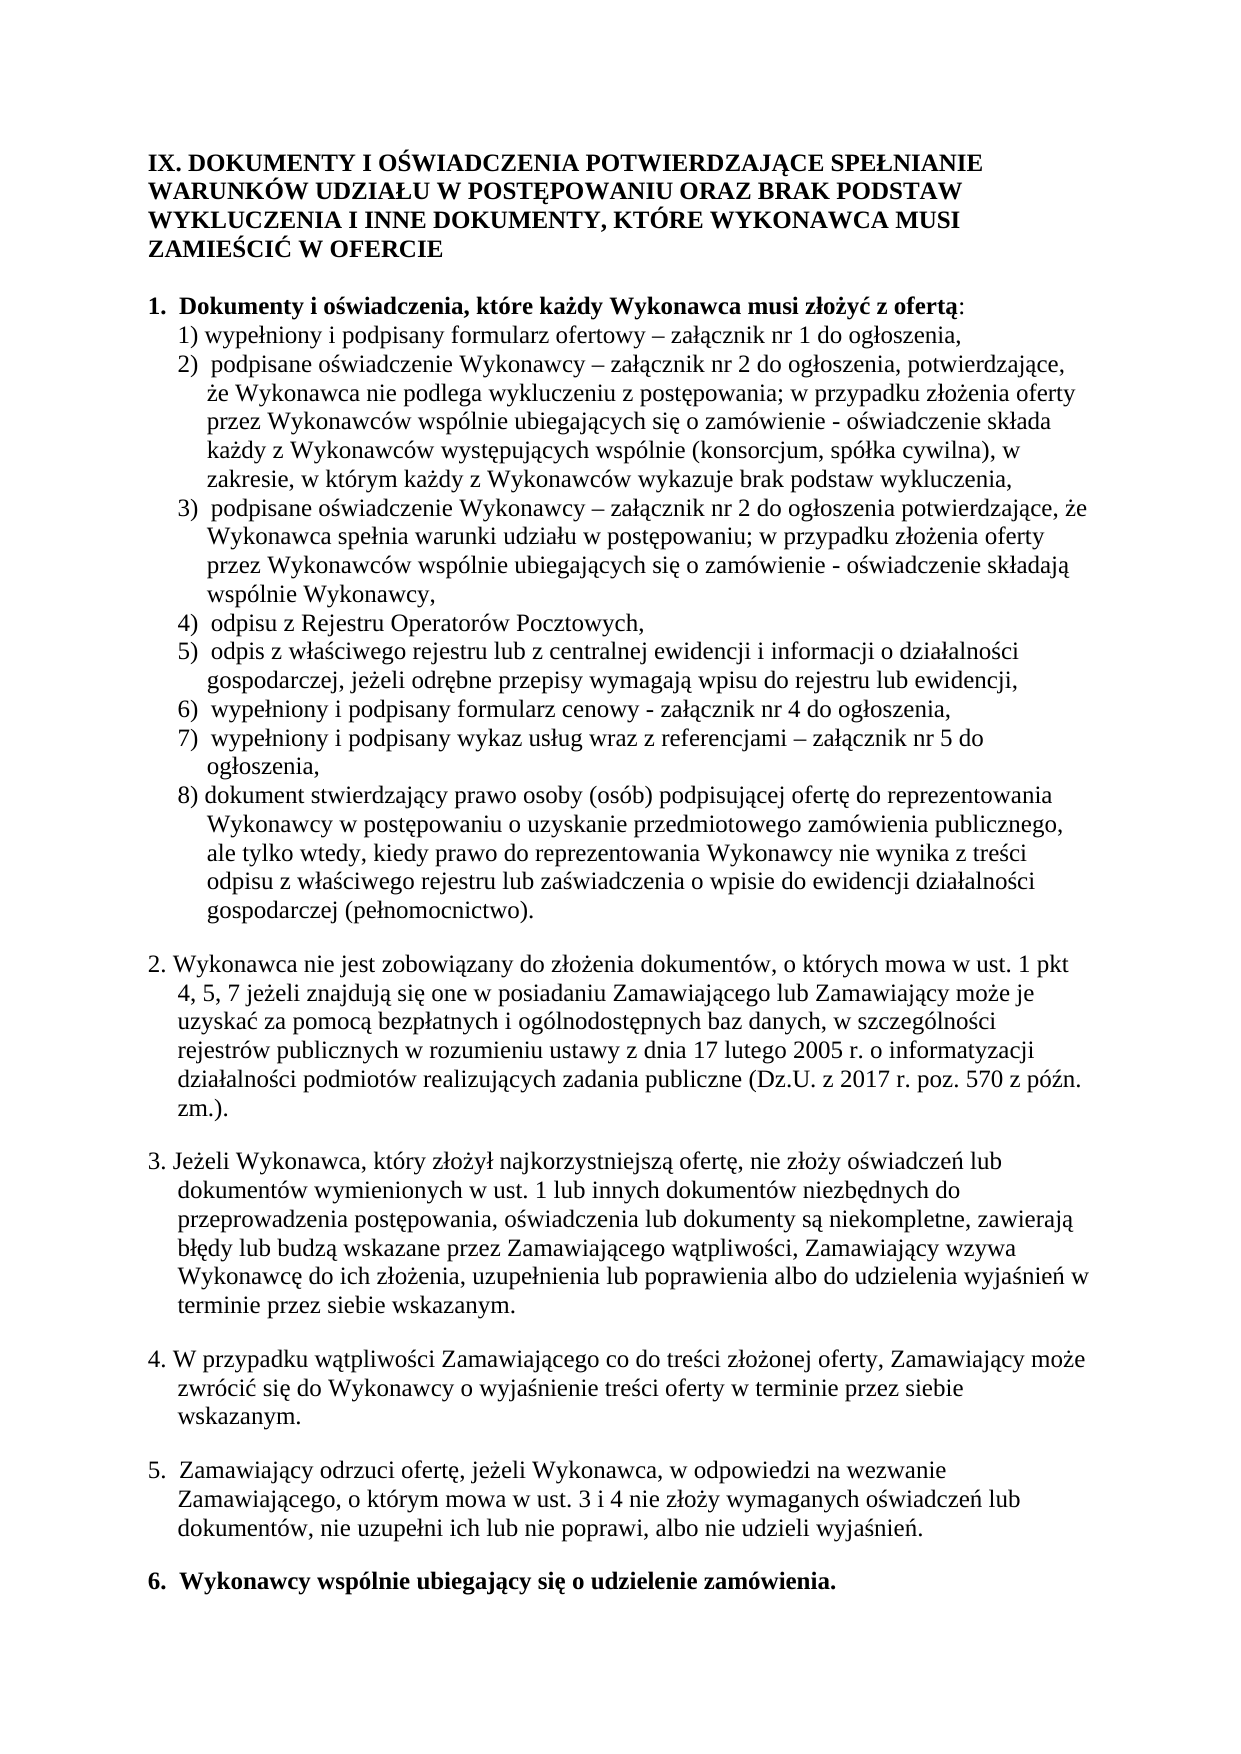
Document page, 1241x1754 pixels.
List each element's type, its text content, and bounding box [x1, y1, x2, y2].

text 3. Jeżeli Wykonawca, który złożył najkorzystniejszą ofertę, nie złoży oświadczeń lub dokumentów wymienionych w ust. 1 lub innych dokumentów niezbędnych do przeprowadzenia postępowania, oświadczenia lub dokumenty są niekompletne, zawierają błędy lub budzą wskazane przez Zamawiającego wątpliwości, Zamawiający wzywa Wykonawcę do ich złożenia, uzupełnienia lub poprawienia albo do udzielenia wyjaśnień w terminie przez siebie wskazanym. [148, 1146, 1093, 1319]
text 4. W przypadku wątpliwości Zamawiającego co do treści złożonej oferty, Zamawiający może zwrócić się do Wykonawcy o wyjaśnienie treści oferty w terminie przez siebie wskazanym. [148, 1344, 1093, 1430]
text 3) podpisane oświadczenie Wykonawcy – załącznik nr 2 do ogłoszenia potwierdzające, że Wykonawca spełnia warunki udziału w postępowaniu; w przypadku złożenia oferty przez Wykonawców wspólnie ubiegających się o zamówienie - oświadczenie składają wspólnie Wykonawcy, [177, 493, 1093, 608]
text 1) wypełniony i podpisany formularz ofertowy – załącznik nr 1 do ogłoszenia, [177, 320, 1093, 349]
text 6) wypełniony i podpisany formularz cenowy - załącznik nr 4 do ogłoszenia, [177, 694, 1093, 723]
text 8) dokument stwierdzający prawo osoby (osób) podpisującej ofertę do reprezentowania Wykonawcy w postępowaniu o uzyskanie przedmiotowego zamówienia publicznego, ale tylko wtedy, kiedy prawo do reprezentowania Wykonawcy nie wynika z treści odpisu z właściwego rejestru lub zaświadczenia o wpisie do ewidencji działalności gospodarczej (pełnomocnictwo). [177, 780, 1093, 924]
text 5. Zamawiający odrzuci ofertę, jeżeli Wykonawca, w odpowiedzi na wezwanie Zamawiającego, o którym mowa w ust. 3 i 4 nie złoży wymaganych oświadczeń lub dokumentów, nie uzupełni ich lub nie poprawi, albo nie udzieli wyjaśnień. [148, 1455, 1093, 1541]
text 7) wypełniony i podpisany wykaz usług wraz z referencjami – załącznik nr 5 do ogłoszenia, [177, 723, 1093, 780]
text 6. Wykonawcy wspólnie ubiegający się o udzielenie zamówienia. [148, 1566, 1093, 1595]
text 2. Wykonawca nie jest zobowiązany do złożenia dokumentów, o których mowa w ust. 1 pkt 4, 5, 7 jeżeli znajdują się one w posiadaniu Zamawiającego lub Zamawiający może je uzyskać za pomocą bezpłatnych i ogólnodostępnych baz danych, w szczególności rejestrów publicznych w rozumieniu ustawy z dnia 17 lutego 2005 r. o informatyzacji działalności podmiotów realizujących zadania publiczne (Dz.U. z 2017 r. poz. 570 z późn. zm.). [148, 949, 1093, 1121]
text IX. DOKUMENTY I OŚWIADCZENIA POTWIERDZAJĄCE SPEŁNIANIE WARUNKÓW UDZIAŁU W POSTĘPOWANIU ORAZ BRAK PODSTAW WYKLUCZENIA I INNE DOKUMENTY, KTÓRE WYKONAWCA MUSI ZAMIEŚCIĆ W OFERCIE [148, 148, 1093, 263]
text 1. Dokumenty i oświadczenia, które każdy Wykonawca musi złożyć z ofertą: [148, 291, 1093, 320]
text 4) odpisu z Rejestru Operatorów Pocztowych, [177, 608, 1093, 636]
text 5) odpis z właściwego rejestru lub z centralnej ewidencji i informacji o działalności gospodarczej, jeżeli odrębne przepisy wymagają wpisu do rejestru lub ewidencji, [177, 636, 1093, 694]
text 2) podpisane oświadczenie Wykonawcy – załącznik nr 2 do ogłoszenia, potwierdzające, że Wykonawca nie podlega wykluczeniu z postępowania; w przypadku złożenia oferty przez Wykonawców wspólnie ubiegających się o zamówienie - oświadczenie składa każdy z Wykonawców występujących wspólnie (konsorcjum, spółka cywilna), w zakresie, w którym każdy z Wykonawców wykazuje brak podstaw wykluczenia, [177, 349, 1093, 493]
